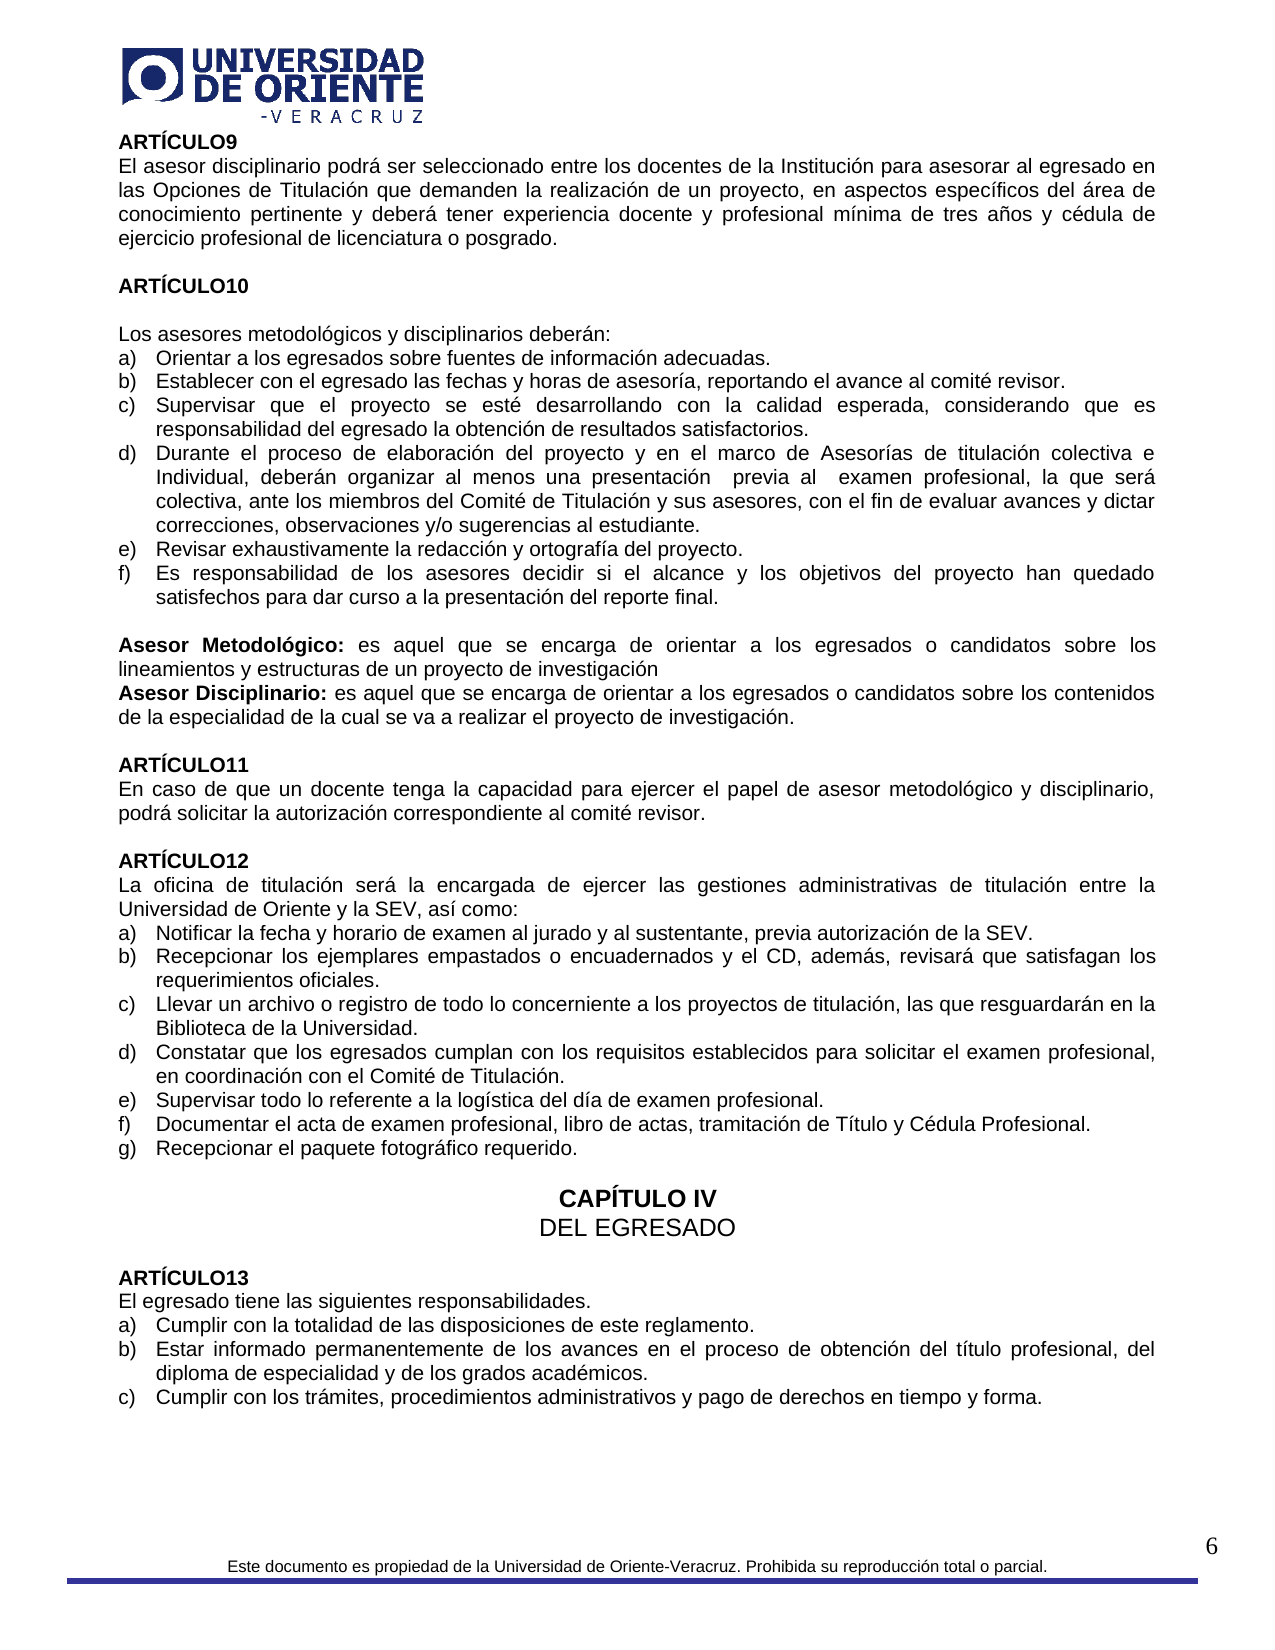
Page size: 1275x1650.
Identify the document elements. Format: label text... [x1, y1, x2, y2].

list Notificar la fecha y horario de examen al jurado y al sustentante, previa autorización de [118, 920, 1157, 944]
text El asesor disciplinario podrá ser seleccionado entre los docentes de la Institución para asesorar al egresado en las Opciones de Titulación que demanden la realización de un proyecto, en aspectos específicos del área de conocimiento pertinente y deberá tener experiencia docente y profesional mínima de tres años y cédula de ejercicio profesional de licenciatura o posgrado. [118, 154, 1157, 249]
list Llevar un archivo o registro de todo lo concerniente a los proyectos de titulación, las que resguardarán en la Biblioteca de la Universidad. [118, 992, 1157, 1040]
text ARTÍCULO9 [118, 130, 1157, 154]
list Estar informado permanentemente de los avances en el proceso de obtención del título profesional, del diploma de especialidad y de los grados académicos. [118, 1337, 1157, 1385]
text Asesor Disciplinario: es aquel que se encarga de orientar a los egresados o candidatos sobre los contenidos de la especialidad de la cual se va a realizar el proyecto de investigación. [118, 681, 1157, 729]
list Revisar exhaustivamente la redacción y ortografía del proyecto. [118, 537, 1157, 561]
text En caso de que un docente tenga la capacidad para ejercer el papel de asesor metodológico y disciplinario, podrá solicitar la autorización correspondiente al comité revisor. [118, 777, 1157, 824]
list Orientar a los egresados sobre fuentes de información adecuadas. [118, 345, 1157, 369]
list Documentar el acta de examen profesional, libro de actas, tramitación de Título y Cédula Profesional. [118, 1112, 1157, 1136]
list Supervisar todo lo referente a la logística del día de examen profesional. [118, 1088, 1157, 1112]
list Es responsabilidad de los asesores decidir si el alcance y los objetivos del proyecto han quedado satisfechos para dar curso a la presentación del reporte final. [118, 561, 1157, 609]
list Recepcionar los ejemplares empastados o encuadernados y el CD, además, revisará que satisfagan los requerimientos oficiales. [118, 944, 1157, 992]
list Cumplir con la totalidad de las disposiciones de este reglamento. [118, 1313, 1157, 1337]
list Supervisar que el proyecto se esté desarrollando con la calidad esperada, considerando que es responsabilidad del egresado la obtención de resultados satisfactorios. [118, 393, 1157, 441]
text ARTÍCULO12 [118, 848, 1157, 872]
list Recepcionar el paquete fotográfico requerido. [118, 1136, 1157, 1160]
text Los asesores metodológicos y disciplinarios deberán: [118, 321, 1157, 345]
text ARTÍCULO11 [118, 753, 1157, 777]
text ARTÍCULO10 [118, 273, 1157, 297]
text El egresado tiene las siguientes responsabilidades. [118, 1289, 1157, 1313]
text CAPÍTULO IV [118, 1184, 1157, 1213]
list Cumplir con los trámites, procedimientos administrativos y pago de derechos en tiempo y forma. [118, 1385, 1157, 1409]
picture [79, 42, 445, 131]
text La oficina de titulación será la encargada de ejercer las gestiones administrativas de titulación entre de Oriente y , así como: [118, 872, 1157, 920]
list Establecer con el egresado las fechas y horas de asesoría, reportando el avance al comité revisor. [118, 369, 1157, 393]
text DEL EGRESADO [118, 1213, 1157, 1241]
text Asesor Metodológico: es aquel que se encarga de orientar a los egresados o candidatos sobre los lineamientos y estructuras de un proyecto de investigación [118, 633, 1157, 681]
text ARTÍCULO13 [118, 1265, 1157, 1289]
list Durante el proceso de elaboración del proyecto y en el marco de Asesorías de titulación colectiva e Individual, deberán organizar al menos una presentación previa al examen profesional, la que será colectiva, ante los miembros del Comité de Titulación y sus asesores, con el fin de evaluar avances y dictar correcciones, observaciones y/o sugerencias al estudiante. [118, 441, 1157, 537]
list Constatar que los egresados cumplan con los requisitos establecidos para solicitar el examen profesional, en coordinación con el Comité de Titulación. [118, 1040, 1157, 1088]
